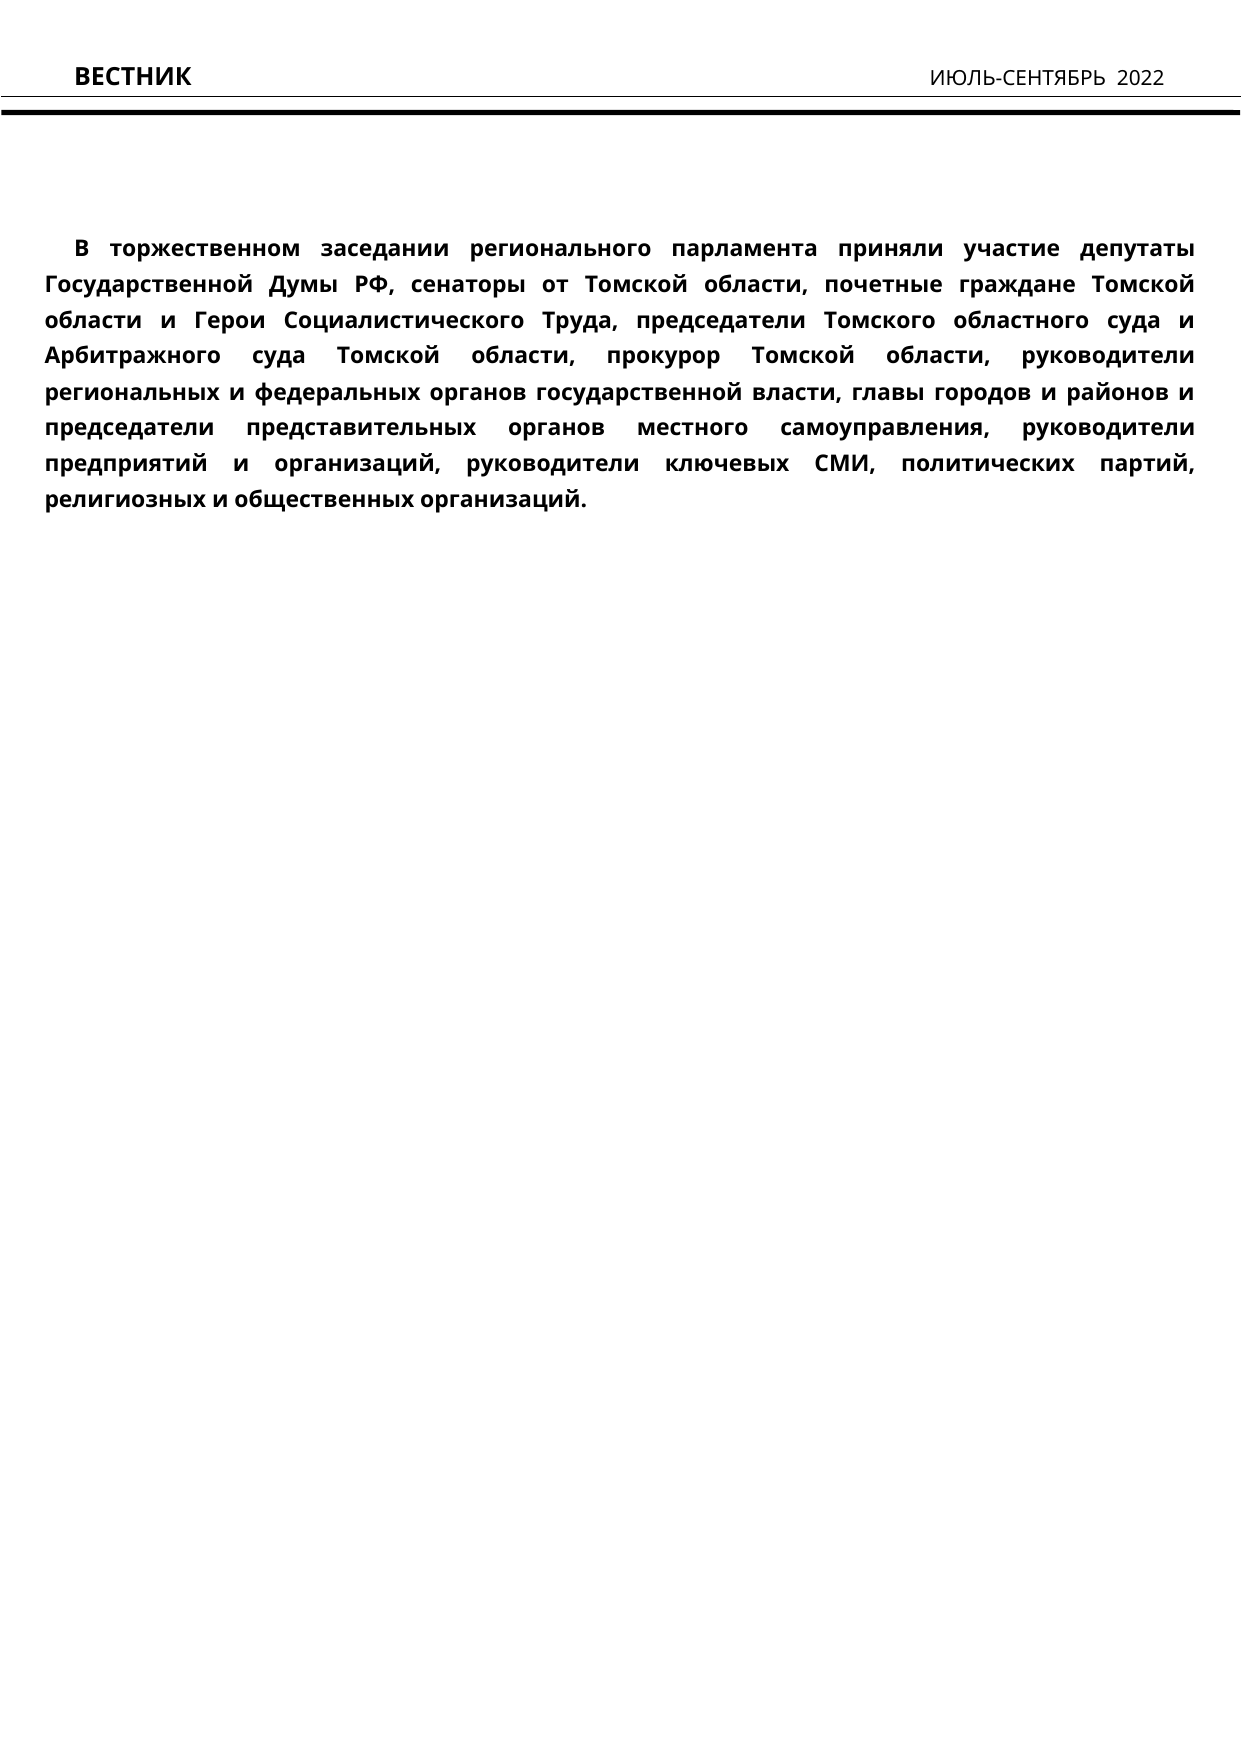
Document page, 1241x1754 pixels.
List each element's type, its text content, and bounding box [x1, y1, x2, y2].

text В торжественном заседании регионального парламента приняли участие депутаты Государственной Думы РФ, сенаторы от Томской области, почетные граждане Томской области и Герои Социалистического Труда, председатели Томского областного суда и Арбитражного суда Томской области, прокурор Томской области, руководители региональных и федеральных органов государственной власти, главы городов и районов и председатели представительных органов местного самоуправления, руководители предприятий и организаций, руководители ключевых СМИ, политических партий, религиозных и общественных организаций. [44, 232, 1196, 514]
